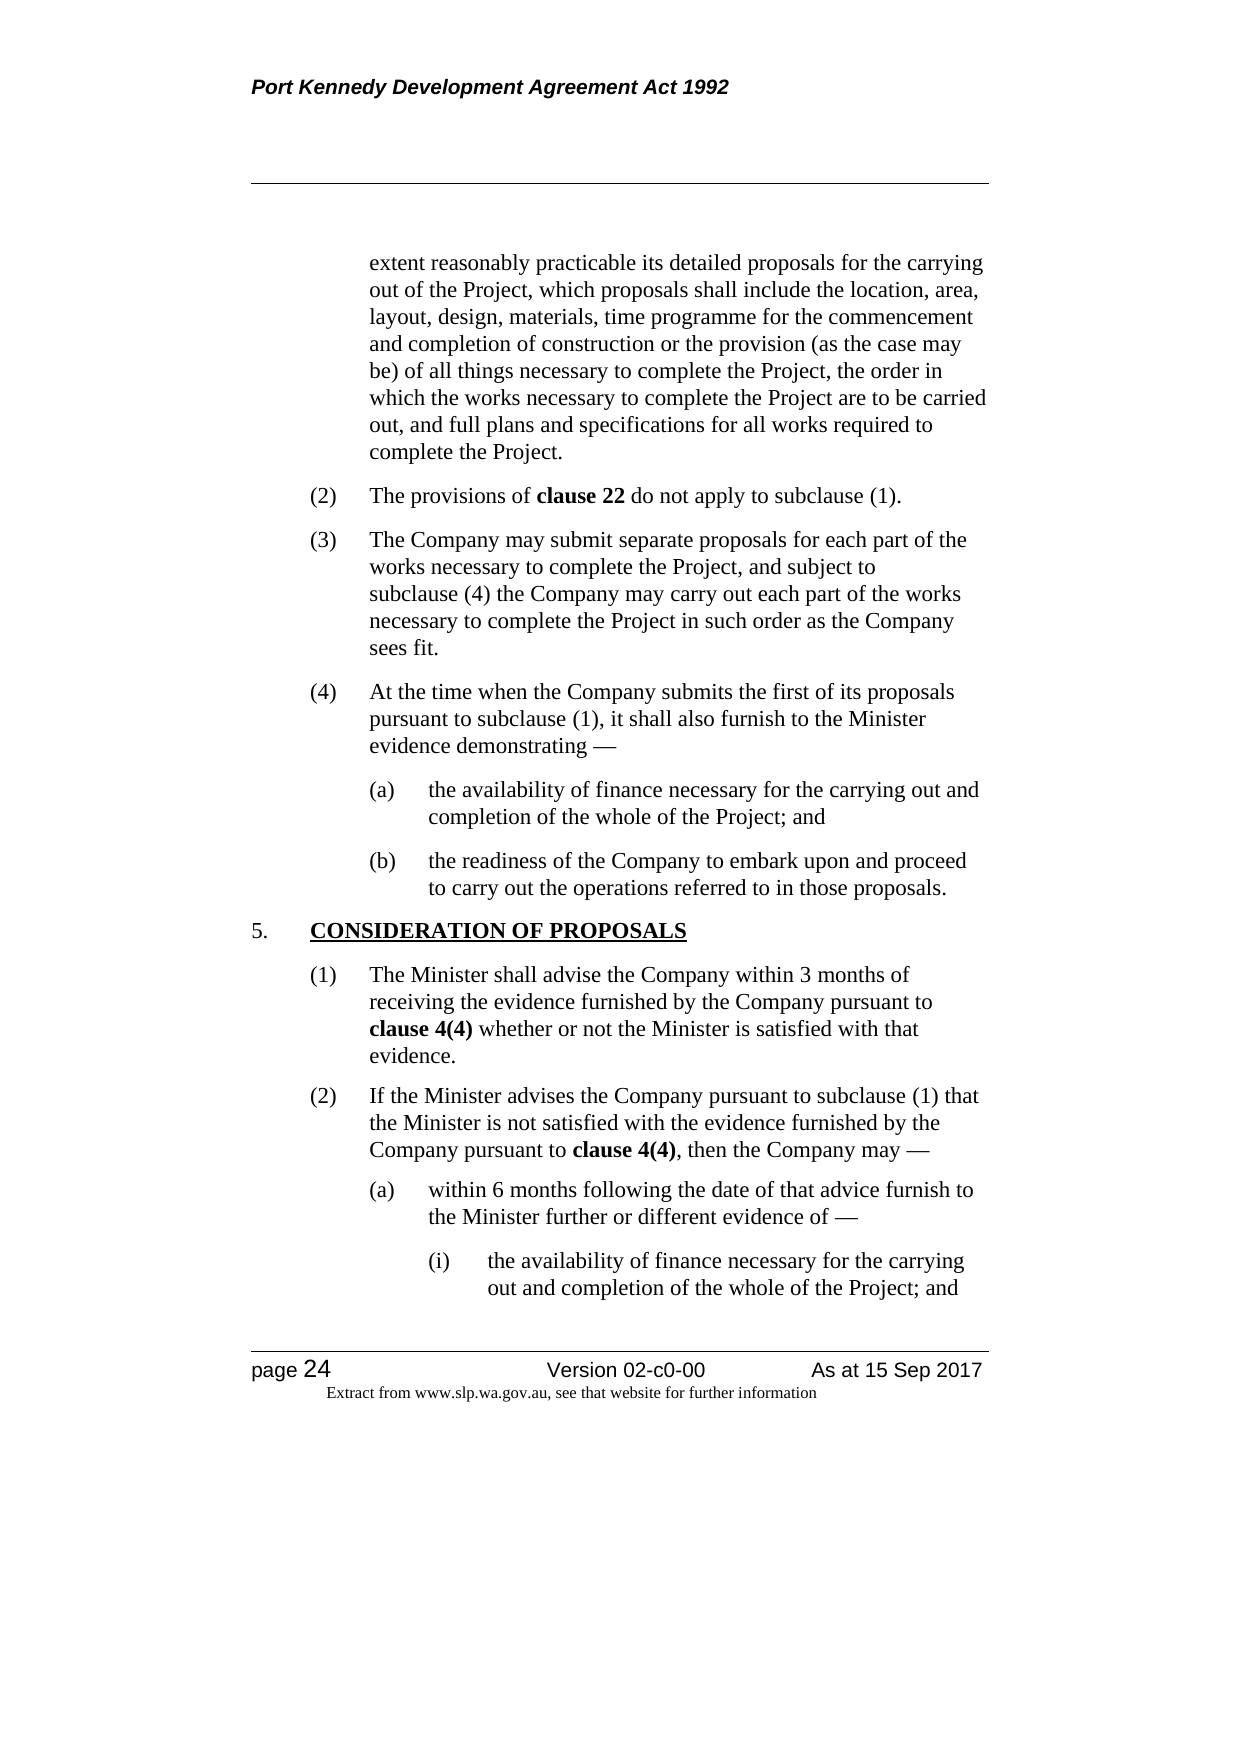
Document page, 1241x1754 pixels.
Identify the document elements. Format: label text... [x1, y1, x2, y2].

text (a) the availability of finance necessary for the carrying out and completion of the whole of the Project; and [369, 775, 989, 829]
text 5. CONSIDERATION OF PROPOSALS [251, 917, 989, 944]
text (2) If the Minister advises the Company pursuant to subclause (1) that the Minister is not satisfied with the evidence furnished by the Company pursuant to clause 4(4), then the Company may — [310, 1081, 989, 1163]
text (i) the availability of finance necessary for the carrying out and completion of the whole of the Project; and [428, 1246, 989, 1300]
text (3) The Company may submit separate proposals for each part of the works necessary to complete the Project, and subject to subclause (4) the Company may carry out each part of the works necessary to complete the Project in such order as the Company sees fit. [310, 525, 989, 661]
text (a) within 6 months following the date of that advice furnish to the Minister further or different evidence of — [369, 1175, 989, 1229]
text (b) the readiness of the Company to embark upon and proceed to carry out the operations referred to in those proposals. [369, 846, 989, 900]
text (2) The provisions of clause 22 do not apply to subclause (1). [310, 481, 989, 508]
text (1) The Minister shall advise the Company within 3 months of receiving the evidence furnished by the Company pursuant to clause 4(4) whether or not the Minister is satisfied with that evidence. [310, 961, 989, 1069]
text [310, 248, 989, 465]
text (4) At the time when the Company submits the first of its proposals pursuant to subclause (1), it shall also furnish to the Minister evidence demonstrating — [310, 677, 989, 758]
